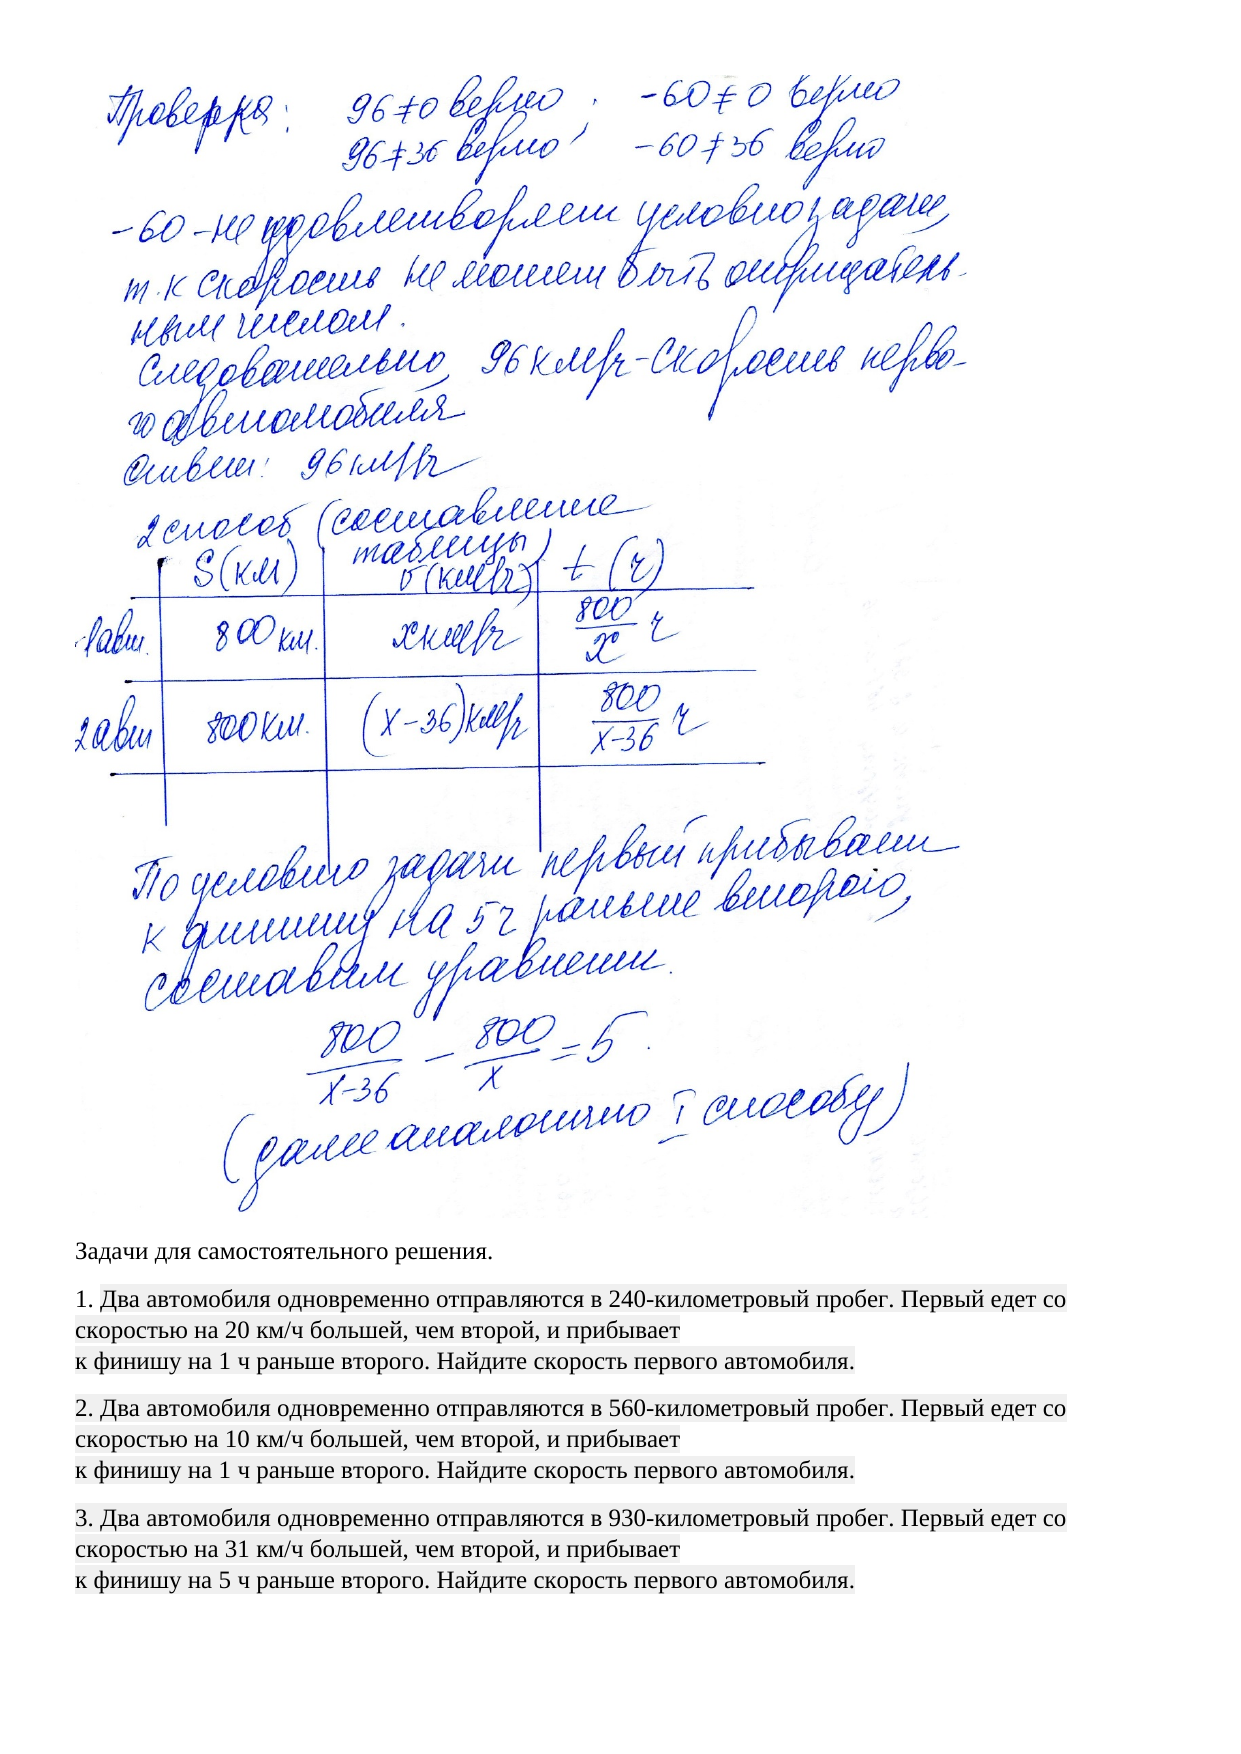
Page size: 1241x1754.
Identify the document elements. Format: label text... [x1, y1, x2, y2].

text 1. Два автомобиля одновременно отправляются в 240-километровый пробег. Первый едет со скоростью на 20 км/ч большей, чем второй, и прибывает к финишу на 1 ч раньше второго. Найдите скорость первого автомобиля. [75, 1284, 1165, 1374]
text 3. Два автомобиля одновременно отправляются в 930-километровый пробег. Первый едет со скоростью на 31 км/ч большей, чем второй, и прибывает к финишу на 5 ч раньше второго. Найдите скорость первого автомобиля. [75, 1503, 1165, 1594]
text 2. Два автомобиля одновременно отправляются в 560-километровый пробег. Первый едет со скоростью на 10 км/ч большей, чем второй, и прибывает к финишу на 1 ч раньше второго. Найдите скорость первого автомобиля. [75, 1393, 1165, 1484]
picture [75, 75, 967, 1218]
text Задачи для самостоятельного решения. [75, 1236, 1165, 1265]
